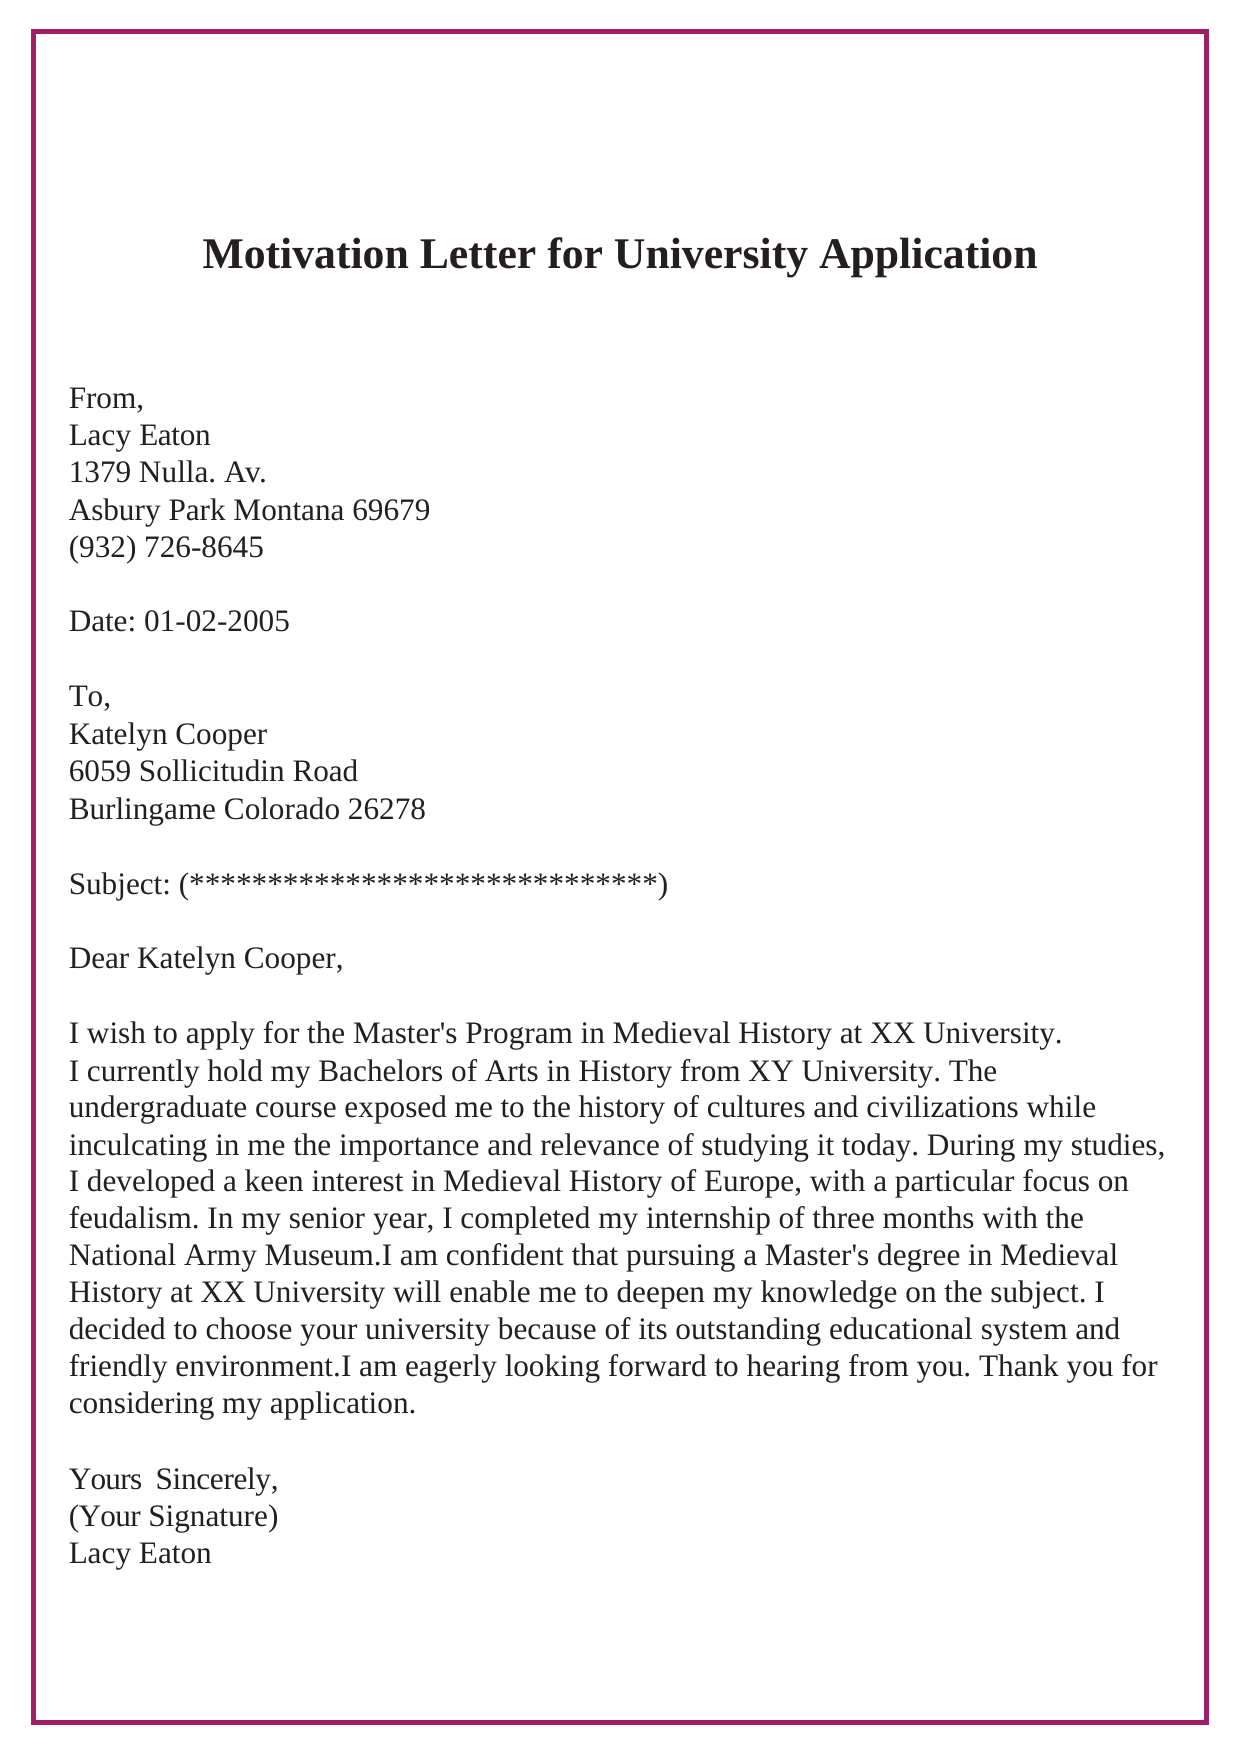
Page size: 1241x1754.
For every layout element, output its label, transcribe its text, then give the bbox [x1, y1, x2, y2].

text Yours Sincerely, (Your Signature) Lacy Eaton [68, 1460, 278, 1570]
text To, [68, 678, 1204, 713]
text Asbury Park Montana 69679 (932) 726-8645 [68, 491, 432, 564]
text Date: 01-02-2005 [68, 603, 1204, 638]
text 1379 Nulla. Av. [68, 453, 1204, 489]
text I currently hold my Bachelors of Arts in History from XY University. The undergraduate course exposed me to the history of cultures and civilizations while inculcating in me the importance and relevance of studying it today. During my studies, I developed a keen interest in Medieval History of Europe, with a particular focus on feudalism. In my senior year, I completed my internship of three months with the National Army Museum.I am confident that pursuing a Master's degree in Medieval History at XX University will enable me to deepen my knowledge on the subject. I decided to choose your university because of its outstanding educational system and friendly environment.I am eagerly looking forward to hearing from you. Thank you for considering my application. [68, 1052, 1174, 1421]
text From, Lacy Eaton [68, 379, 212, 452]
text Motivation Letter for University Application [200, 228, 1040, 278]
text I wish to apply for the Master's Program in Medieval History at XX University. [68, 1014, 1204, 1050]
text 6059 Sollicitudin Road [68, 753, 1204, 788]
text Subject: (******************************) Dear Katelyn Cooper, [68, 865, 670, 976]
text Katelyn Cooper [68, 715, 1204, 751]
text Burlingame Colorado 26278 [68, 790, 1204, 826]
